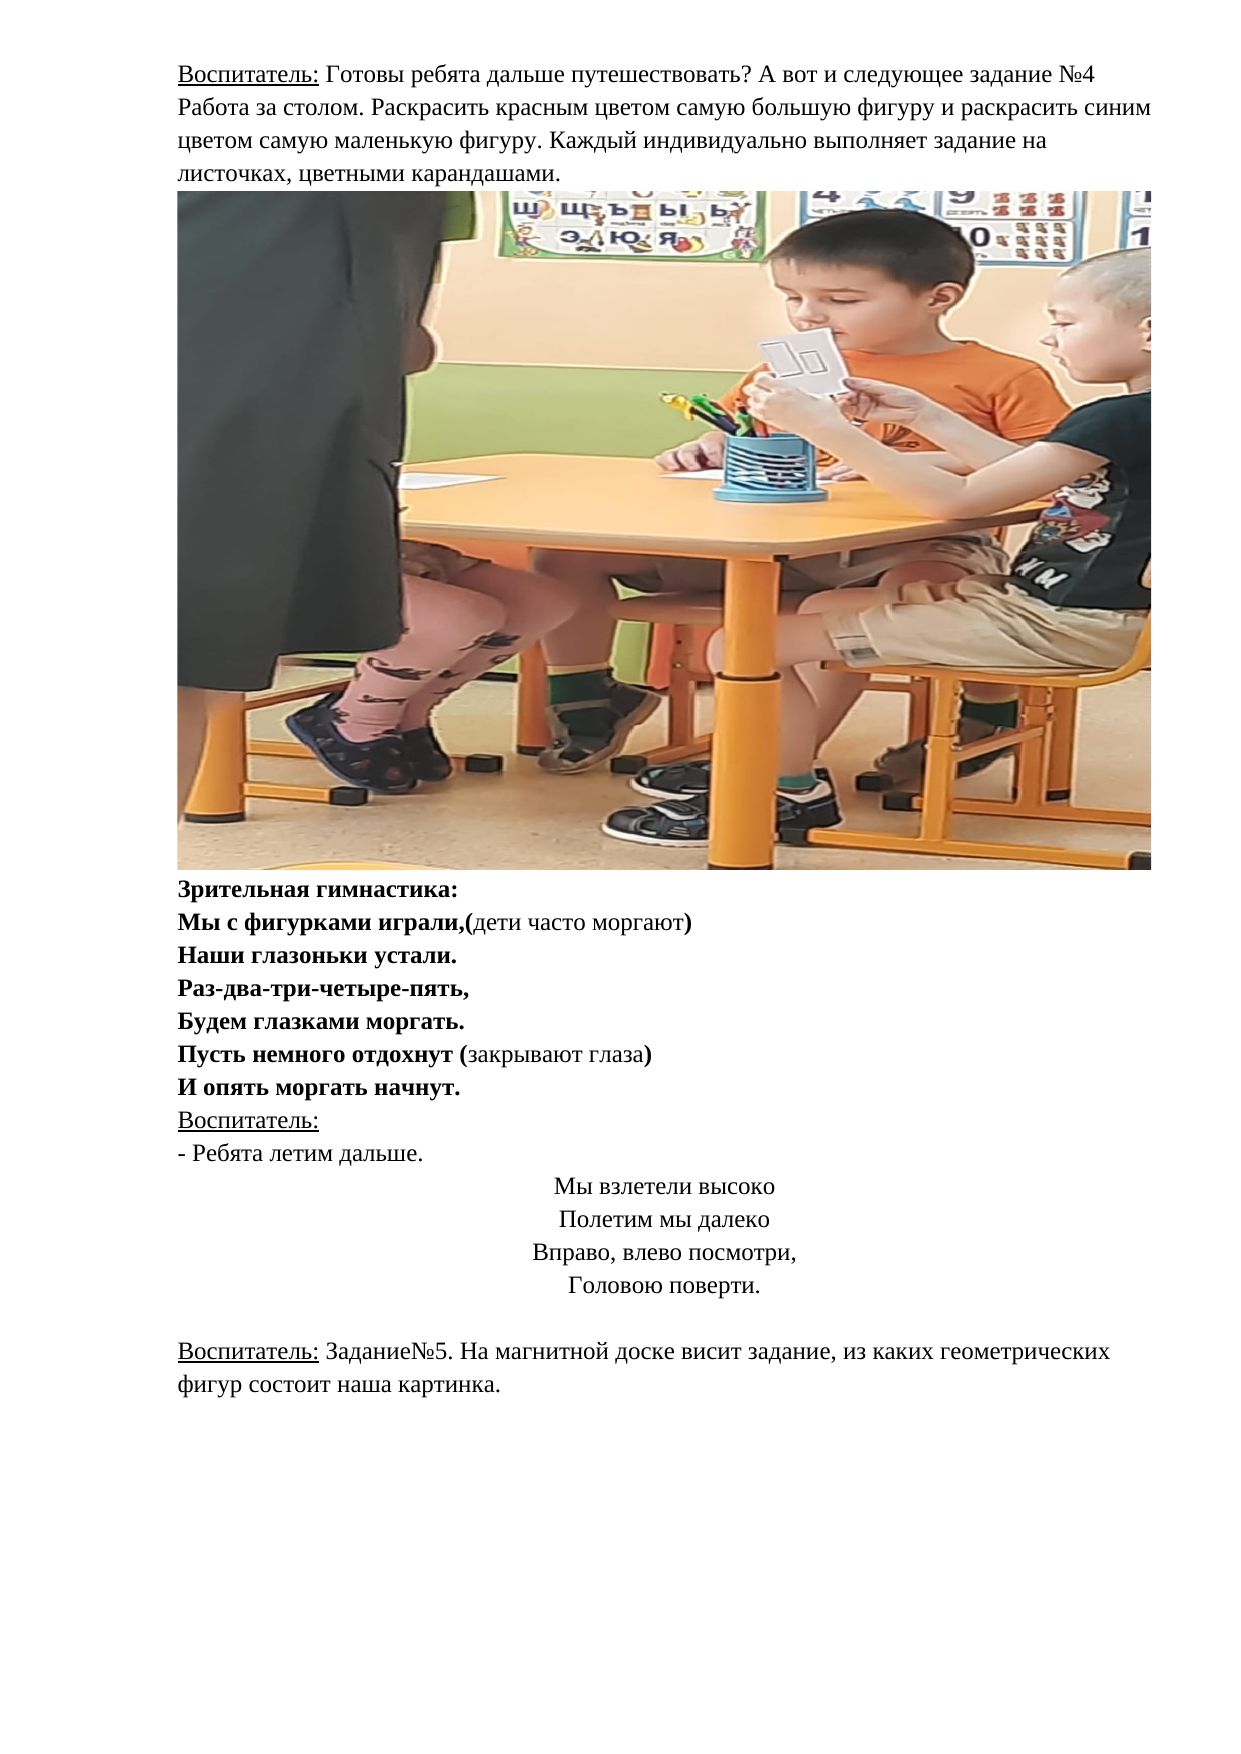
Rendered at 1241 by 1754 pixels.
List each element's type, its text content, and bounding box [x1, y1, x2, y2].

text Головою поверти. [177, 1270, 1152, 1299]
text Раз-два-три-четыре-пять, [177, 973, 1152, 1002]
text Мы с фигурками играли,(дети часто моргают) [177, 907, 1152, 936]
picture [177, 191, 1152, 870]
text Мы взлетели высоко [177, 1171, 1152, 1200]
text Пусть немного отдохнут (закрывают глаза) [177, 1039, 1152, 1068]
text Наши глазоньки устали. [177, 940, 1152, 969]
text Воспитатель: [177, 1105, 1152, 1134]
text Воспитатель: Готовы ребята дальше путешествовать? А вот и следующее задание №4 [177, 59, 1152, 88]
text Зрительная гимнастика: [177, 874, 1152, 903]
text Вправо, влево посмотри, [177, 1237, 1152, 1266]
text И опять моргать начнут. [177, 1072, 1152, 1101]
text Воспитатель: Задание№5. На магнитной доске висит задание, из каких геометрических фигур состоит наша картинка. [177, 1336, 1152, 1398]
text - Ребята летим дальше. [177, 1138, 1152, 1167]
text Будем глазками моргать. [177, 1006, 1152, 1035]
text Работа за столом. Раскрасить красным цветом самую большую фигуру и раскрасить синим цветом самую маленькую фигуру. Каждый индивидуально выполняет задание на листочках, цветными карандашами. [177, 92, 1152, 187]
text Полетим мы далеко [177, 1204, 1152, 1233]
